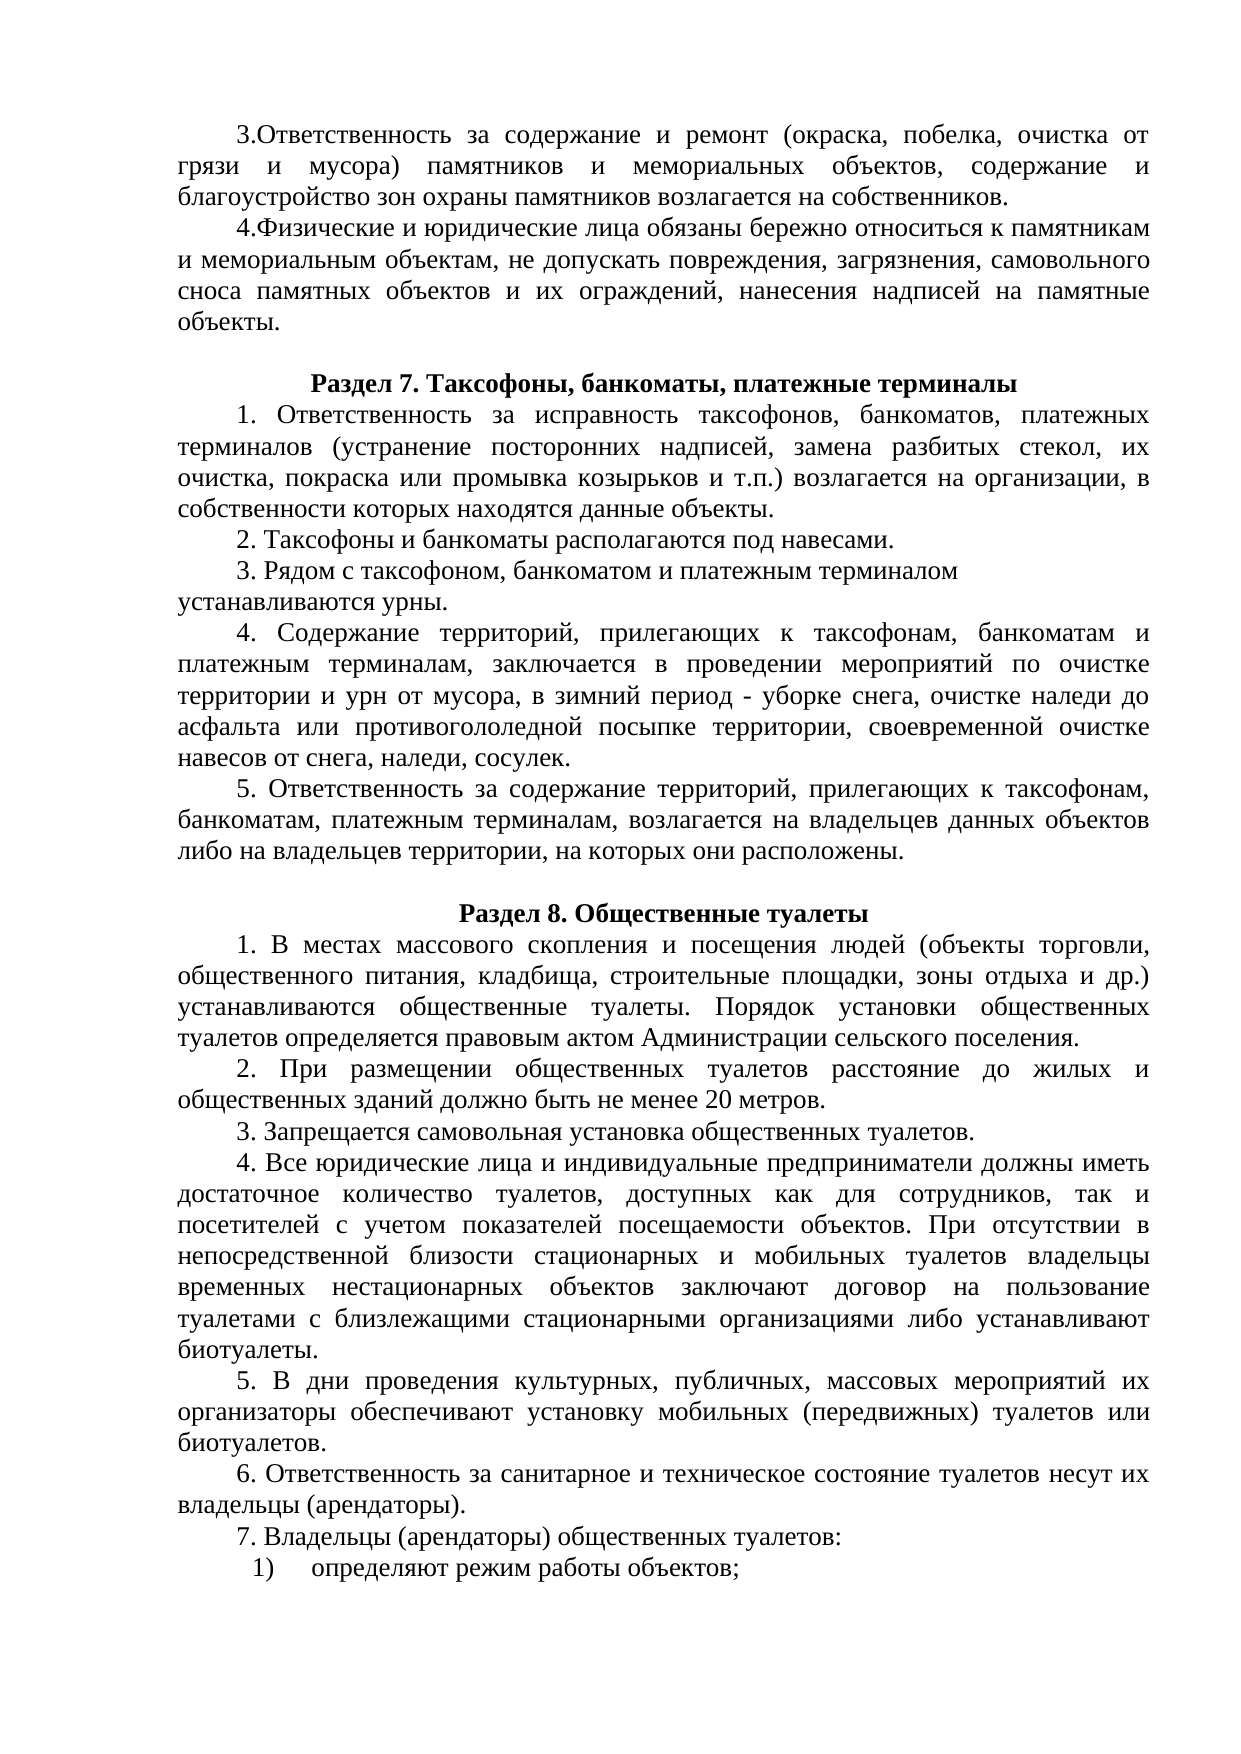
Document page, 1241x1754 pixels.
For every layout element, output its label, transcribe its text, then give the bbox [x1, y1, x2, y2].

text 1. Ответственность за исправность таксофонов, банкоматов, платежных терминалов (устранение посторонних надписей, замена разбитых стекол, их очистка, покраска или промывка козырьков и т.п.) возлагается на организации, в собственности которых находятся данные объекты. [177, 398, 1151, 523]
text 4. Содержание территорий, прилегающих к таксофонам, банкоматам и платежным терминалам, заключается в проведении мероприятий по очистке территории и урн от мусора, в зимний период - уборке снега, очистке наледи до асфальта или противогололедной посыпке территории, своевременной очистке навесов от снега, наледи, сосулек. [177, 616, 1151, 772]
text 3. Рядом с таксофоном, банкоматом и платежным терминалом устанавливаются урны. [177, 554, 1152, 616]
text 5. В дни проведения культурных, публичных, массовых мероприятий их организаторы обеспечивают установку мобильных (передвижных) туалетов или биотуалетов. [177, 1364, 1151, 1457]
text 3. Запрещается самовольная установка общественных туалетов. [177, 1115, 1152, 1146]
text 4.Физические и юридические лица обязаны бережно относиться к памятникам и мемориальным объектам, не допускать повреждения, загрязнения, самовольного сноса памятных объектов и их ограждений, нанесения надписей на памятные объекты. [177, 212, 1152, 336]
text 7. Владельцы (арендаторы) общественных туалетов: [177, 1520, 1152, 1551]
list определяют режим работы объектов; [252, 1551, 1152, 1582]
text 6. Ответственность за санитарное и техническое состояние туалетов несут их владельцы (арендаторы). [177, 1457, 1151, 1520]
text 5. Ответственность за содержание территорий, прилегающих к таксофонам, банкоматам, платежным терминалам, возлагается на владельцев данных объектов либо на владельцев территории, на которых они расположены. [177, 772, 1151, 866]
text 2. При размещении общественных туалетов расстояние до жилых и общественных зданий должно быть не менее 20 метров. [177, 1052, 1151, 1115]
text Раздел 7. Таксофоны, банкоматы, платежные терминалы [177, 367, 1151, 398]
text 1. В местах массового скопления и посещения людей (объекты торговли, общественного питания, кладбища, строительные площадки, зоны отдыха и др.) устанавливаются общественные туалеты. Порядок установки общественных туалетов определяется правовым актом Администрации сельского поселения. [177, 928, 1151, 1052]
text 2. Таксофоны и банкоматы располагаются под навесами. [177, 523, 1152, 554]
text Раздел 8. Общественные туалеты [177, 897, 1151, 928]
text 4. Все юридические лица и индивидуальные предприниматели должны иметь достаточное количество туалетов, доступных как для сотрудников, так и посетителей с учетом показателей посещаемости объектов. При отсутствии в непосредственной близости стационарных и мобильных туалетов владельцы временных нестационарных объектов заключают договор на пользование туалетами с близлежащими стационарными организациями либо устанавливают биотуалеты. [177, 1146, 1151, 1364]
text 3.Ответственность за содержание и ремонт (окраска, побелка, очистка от грязи и мусора) памятников и мемориальных объектов, содержание и благоустройство зон охраны памятников возлагается на собственников. [177, 118, 1151, 212]
